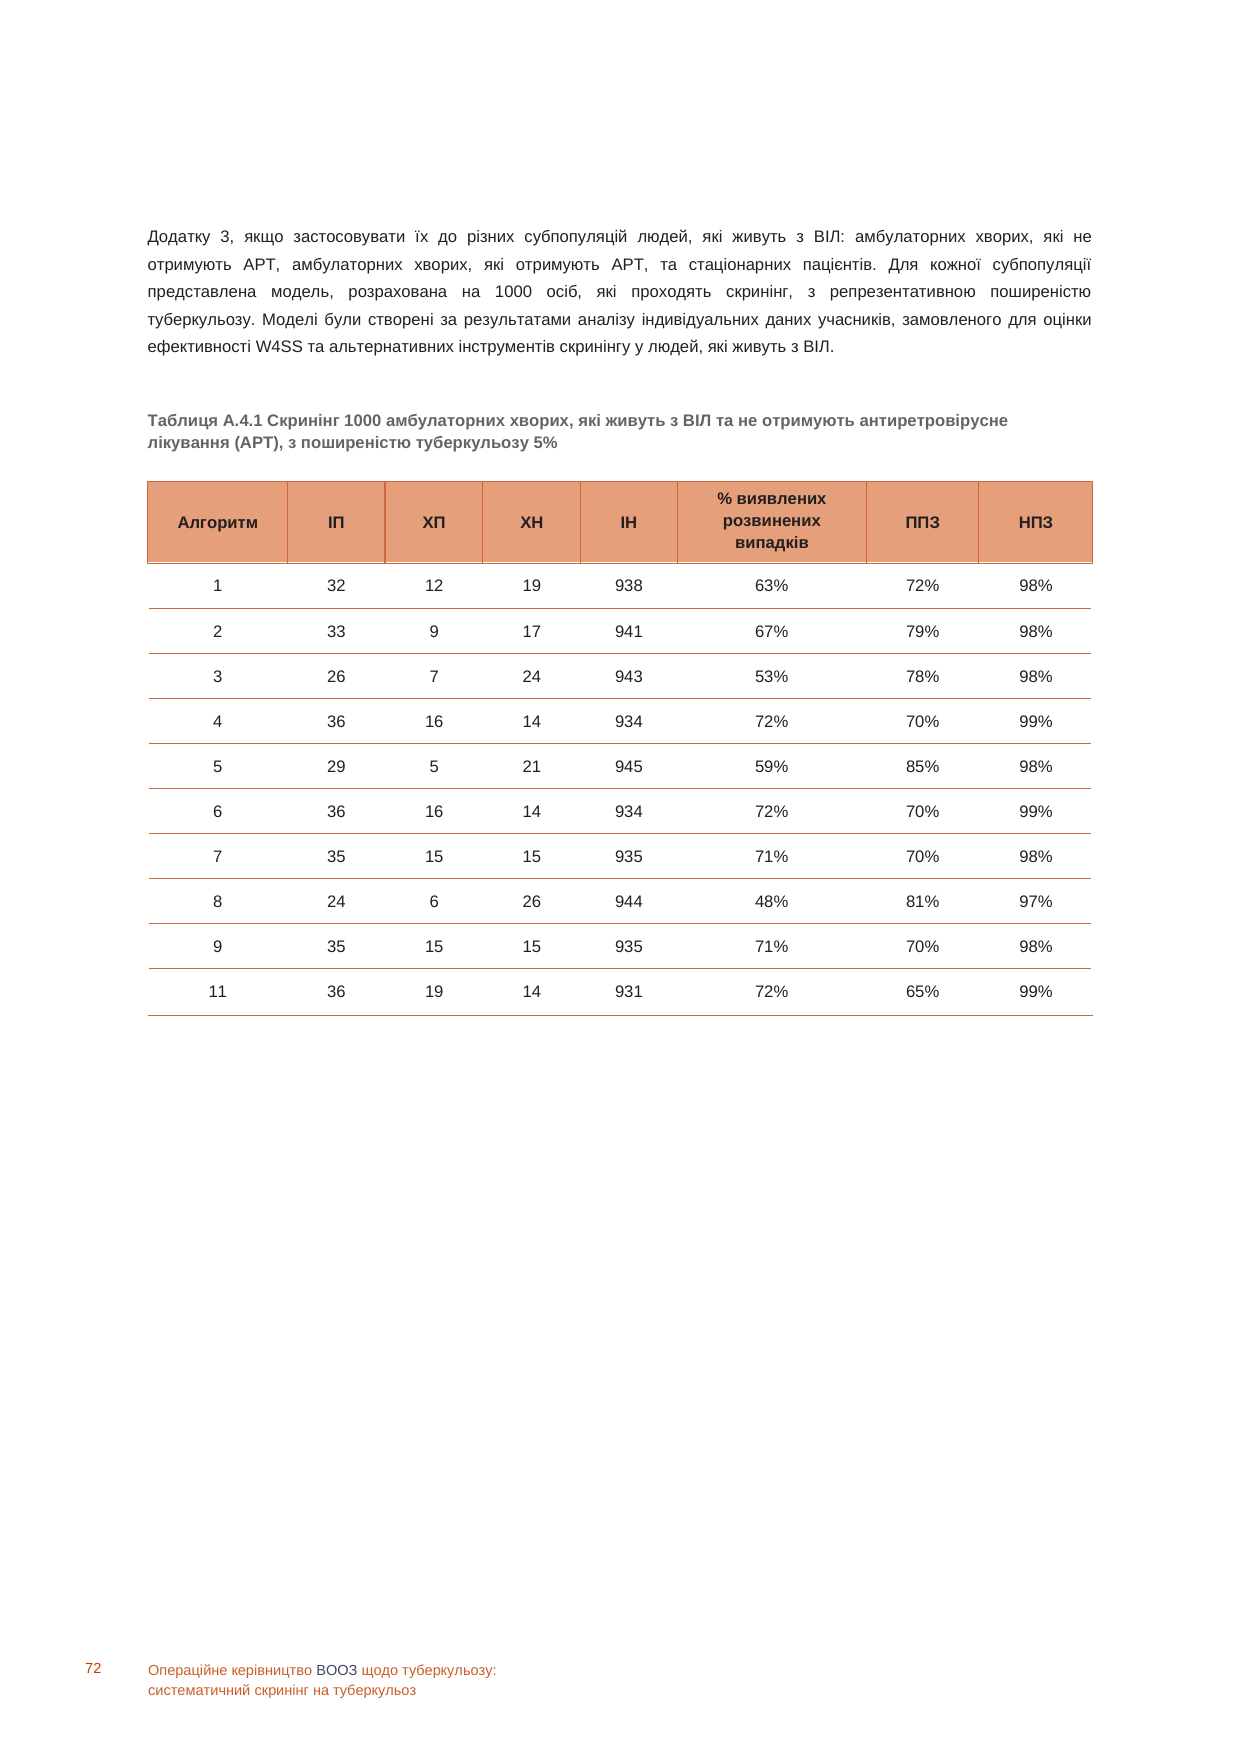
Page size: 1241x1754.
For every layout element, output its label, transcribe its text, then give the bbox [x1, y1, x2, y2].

table_cell 9 [148, 924, 287, 968]
table_cell 26 [288, 654, 385, 698]
table_cell 8 [148, 879, 287, 923]
table_cell 48% [677, 879, 866, 923]
table_cell 938 [580, 564, 677, 608]
table_cell 79% [866, 609, 979, 653]
table_cell 934 [580, 789, 677, 833]
table_cell 11 [148, 969, 287, 1014]
table_cell 931 [580, 969, 677, 1014]
table_cell 53% [677, 654, 866, 698]
table_cell 934 [580, 699, 677, 743]
table_cell 16 [385, 789, 483, 833]
table_cell 15 [385, 834, 483, 878]
table_cell 14 [483, 699, 580, 743]
table_cell 35 [288, 924, 385, 968]
table_header ППЗ [867, 482, 978, 562]
table_cell 98% [979, 608, 1092, 653]
table_cell 98% [979, 743, 1092, 788]
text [147, 221, 1093, 358]
table_cell 24 [483, 654, 580, 698]
table_cell 98% [979, 653, 1092, 698]
table_cell 15 [385, 924, 483, 968]
table_cell 26 [483, 879, 580, 923]
table_header ХП [386, 482, 482, 562]
table_cell 71% [677, 834, 866, 878]
table_cell 4 [148, 699, 287, 743]
table_cell 19 [385, 969, 483, 1014]
table_cell 17 [483, 609, 580, 653]
table_cell 945 [580, 744, 677, 788]
table_cell 98% [979, 833, 1092, 878]
table_cell 63% [677, 564, 866, 608]
table_cell 70% [866, 924, 979, 968]
table_cell 99% [979, 968, 1092, 1014]
text Таблиця A.4.1 Скринінг 1000 амбулаторних хворих, які живуть з ВІЛ та не отримують антиретровірусне лікування (АРТ), з поширеністю туберкульозу 5% [147, 411, 1093, 452]
table_cell 99% [979, 698, 1092, 743]
table_cell 3 [148, 654, 287, 698]
table_cell 9 [385, 609, 483, 653]
table_cell 99% [979, 788, 1092, 833]
table_header ІН [581, 482, 677, 562]
table_cell 78% [866, 654, 979, 698]
table_cell 935 [580, 834, 677, 878]
table_cell 5 [148, 744, 287, 788]
table_cell 98% [979, 564, 1092, 608]
table_cell 943 [580, 654, 677, 698]
table_cell 72% [677, 969, 866, 1014]
table_cell 72% [677, 789, 866, 833]
table_cell 70% [866, 699, 979, 743]
table_cell 71% [677, 924, 866, 968]
table_cell 36 [288, 789, 385, 833]
table_cell 35 [288, 834, 385, 878]
table_cell 7 [148, 834, 287, 878]
table_cell 19 [483, 564, 580, 608]
table_cell 36 [288, 699, 385, 743]
table_cell 36 [288, 969, 385, 1014]
table_cell 16 [385, 699, 483, 743]
table_cell 33 [288, 609, 385, 653]
table_cell 2 [148, 609, 287, 653]
table_cell 6 [385, 879, 483, 923]
table_cell 67% [677, 609, 866, 653]
table_cell 941 [580, 609, 677, 653]
table_header Алгоритм [148, 482, 287, 562]
table_cell 7 [385, 654, 483, 698]
table_cell 24 [288, 879, 385, 923]
table_cell 21 [483, 744, 580, 788]
table_cell 15 [483, 834, 580, 878]
table_cell 944 [580, 879, 677, 923]
table_cell 5 [385, 744, 483, 788]
table_cell 81% [866, 879, 979, 923]
table_cell 6 [148, 789, 287, 833]
table_header ІП [288, 482, 384, 562]
table_cell 1 [148, 564, 287, 608]
table_cell 72% [677, 699, 866, 743]
table_cell 15 [483, 924, 580, 968]
table_cell 14 [483, 969, 580, 1014]
table_cell 98% [979, 923, 1092, 968]
table_header % виявлених розвинених випадків [678, 482, 866, 562]
table_cell 29 [288, 744, 385, 788]
table_cell 59% [677, 744, 866, 788]
table_cell 935 [580, 924, 677, 968]
table_cell 72% [866, 564, 979, 608]
table_header НПЗ [979, 482, 1092, 562]
table_header ХН [483, 482, 580, 562]
table_cell 85% [866, 744, 979, 788]
table_cell 32 [288, 564, 385, 608]
table_cell 97% [979, 878, 1092, 923]
table_cell 12 [385, 564, 483, 608]
table_cell 70% [866, 834, 979, 878]
table_cell 70% [866, 789, 979, 833]
table_cell 14 [483, 789, 580, 833]
table_cell 65% [866, 969, 979, 1014]
